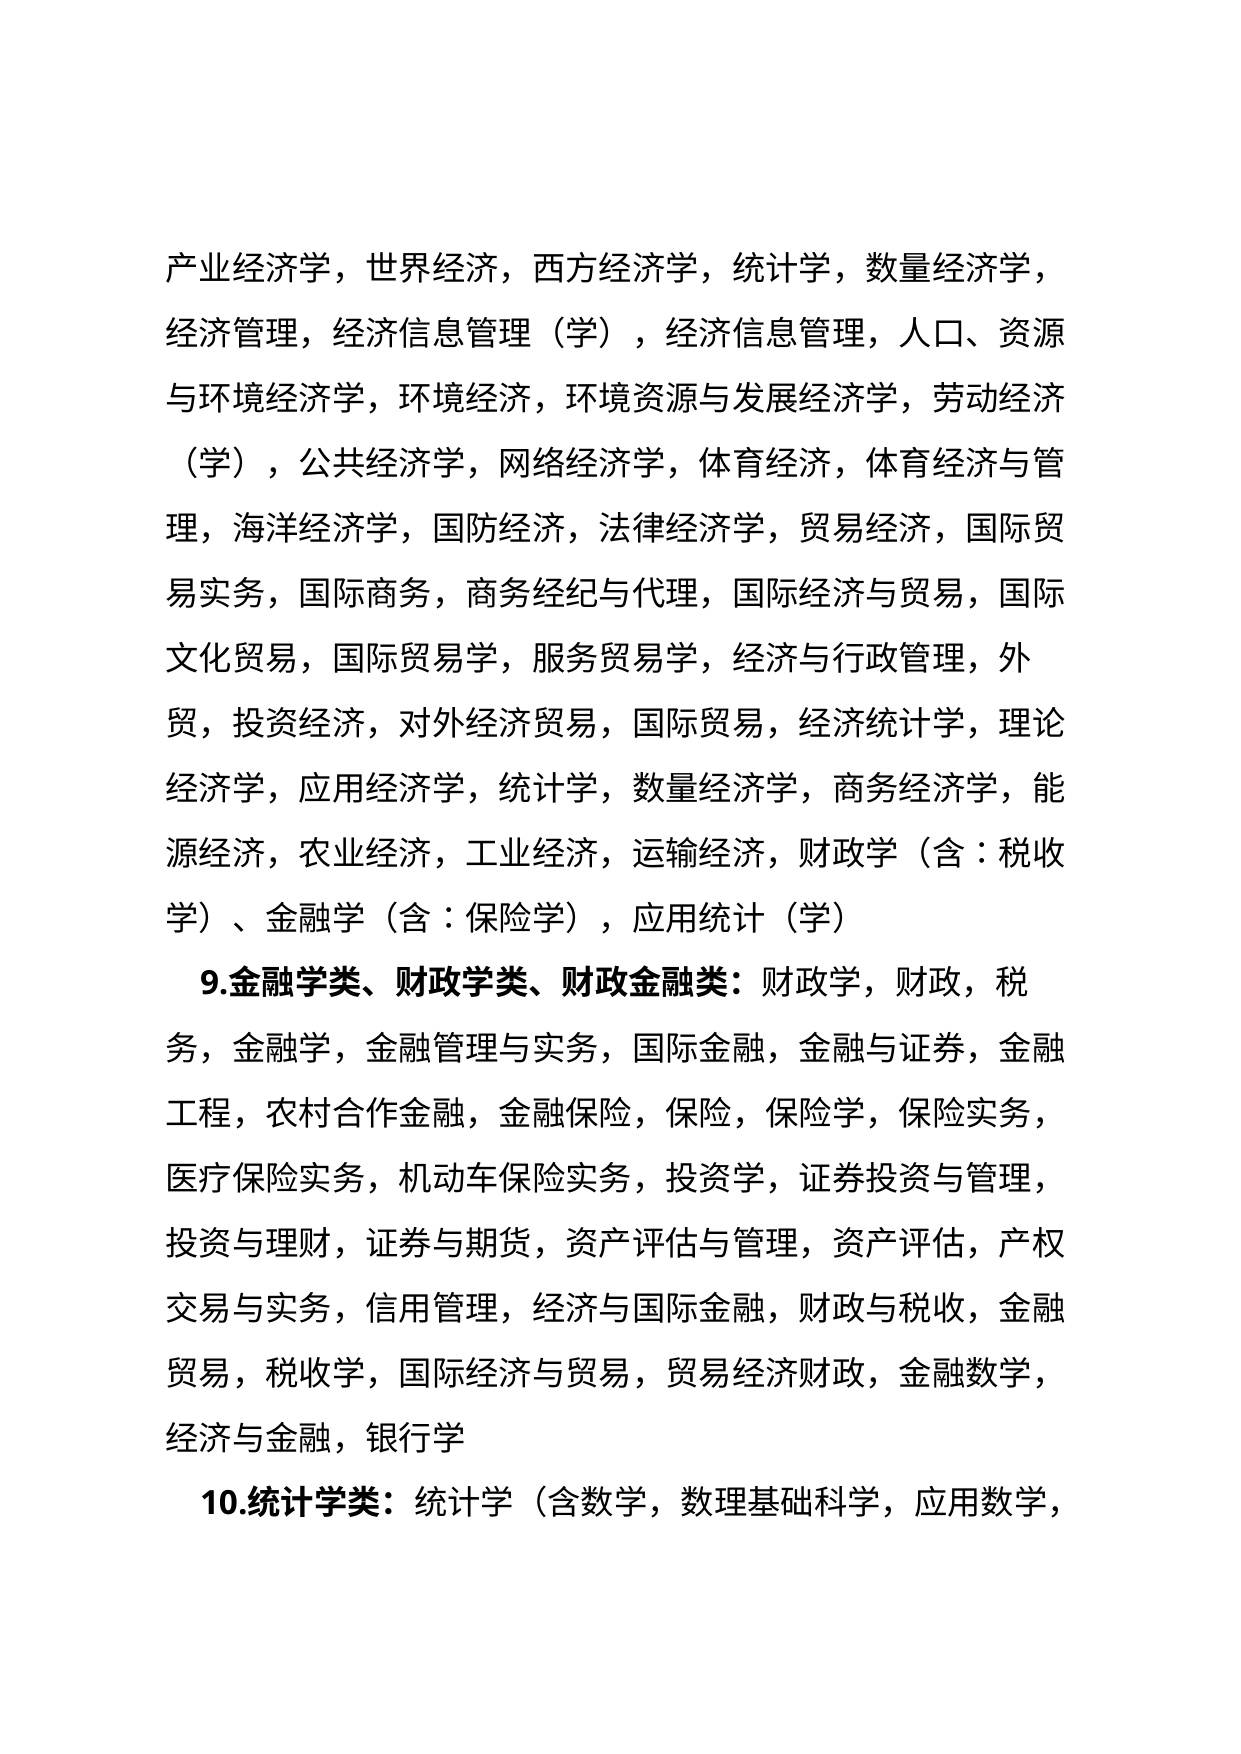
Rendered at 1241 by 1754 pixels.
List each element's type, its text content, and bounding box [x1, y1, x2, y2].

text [165, 233, 1087, 948]
text 9.金融学类、财政学类、财政金融类：财政学，财政，税务，金融学，金融管理与实务，国际金融，金融与证券，金融工程，农村合作金融，金融保险，保险，保险学，保险实务，医疗保险实务，机动车保险实务，投资学，证券投资与管理，投资与理财，证券与期货，资产评估与管理，资产评估，产权交易与实务，信用管理，经济与国际金融，财政与税收，金融贸易，税收学，国际经济与贸易，贸易经济财政，金融数学，经济与金融，银行学 [165, 948, 1087, 1468]
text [165, 1468, 1087, 1533]
